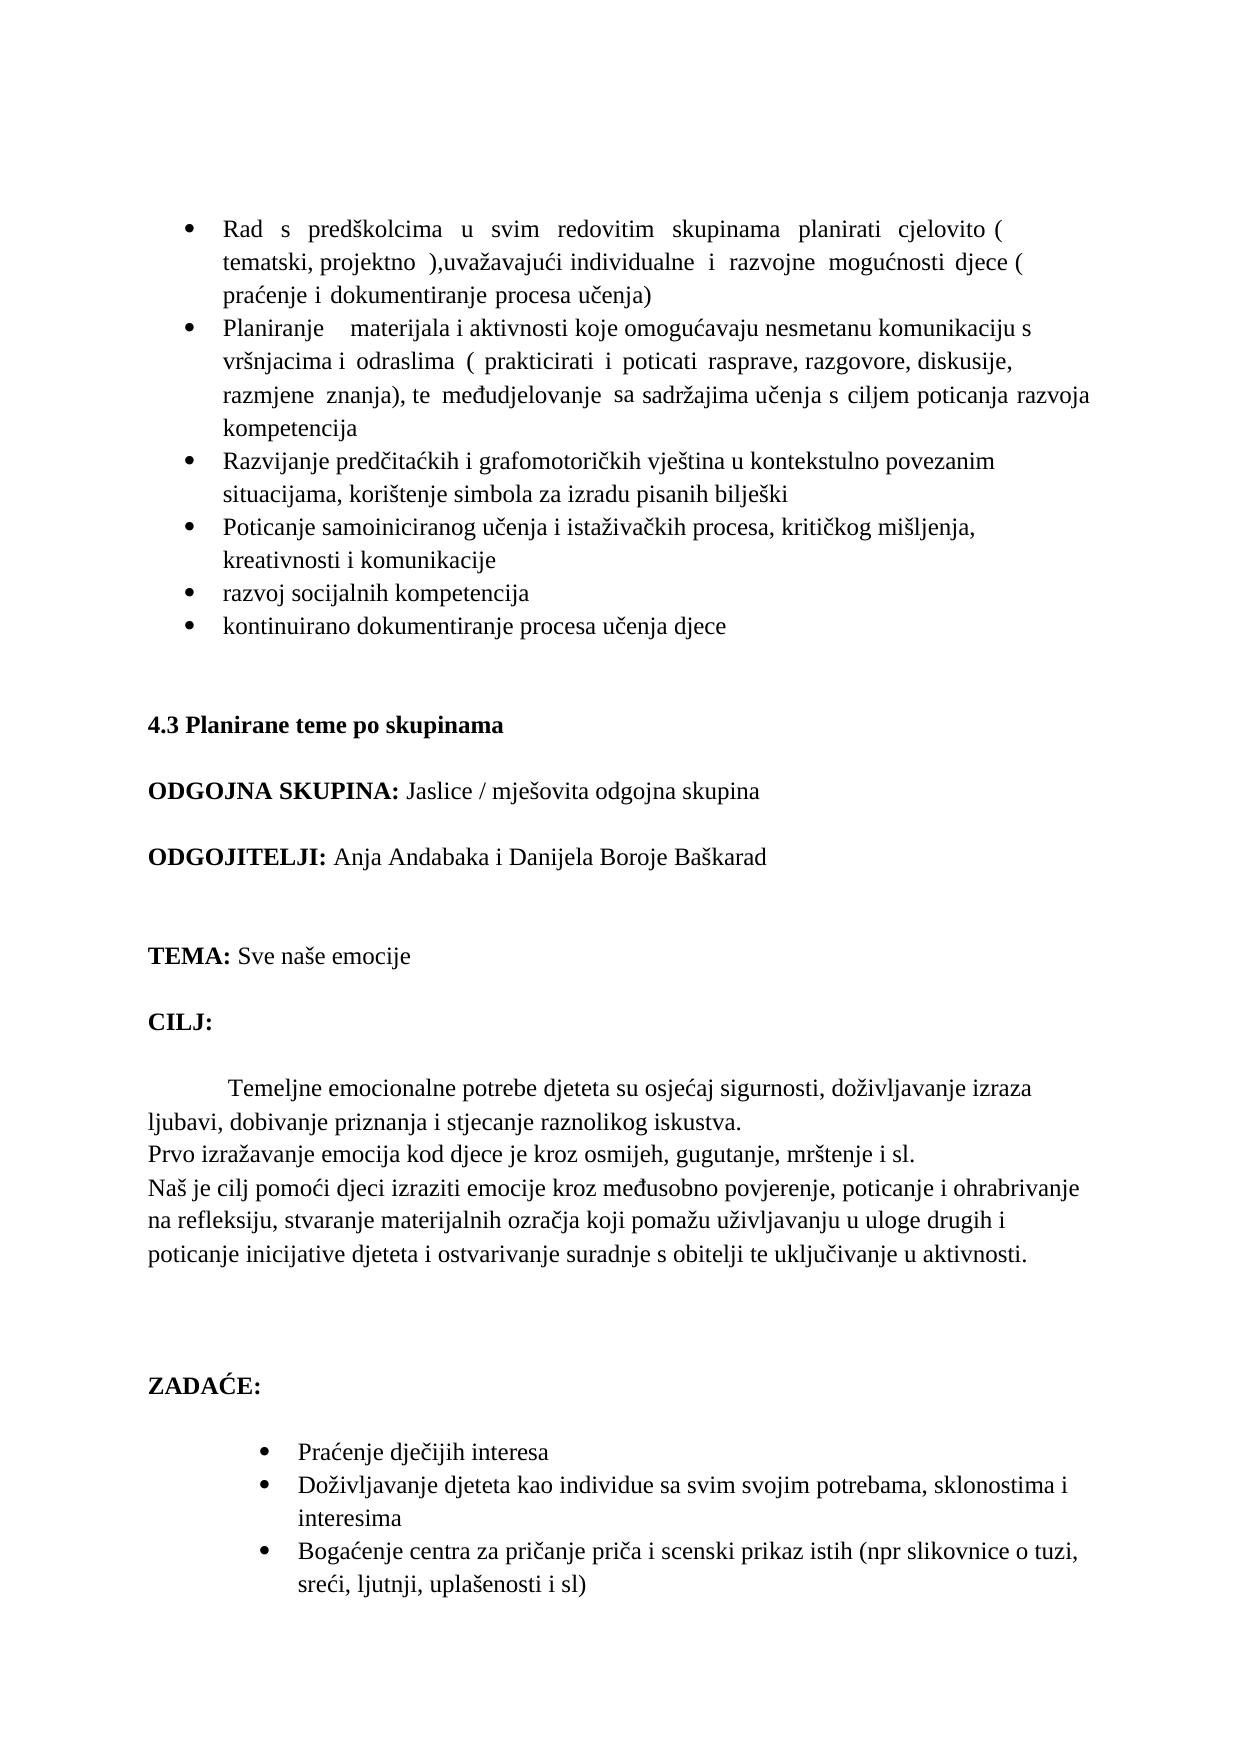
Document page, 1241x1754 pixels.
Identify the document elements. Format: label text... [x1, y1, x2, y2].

text TEMA: Sve naše emocije [148, 941, 1093, 970]
text ODGOJNA SKUPINA: Jaslice / mješovita odgojna skupina [148, 776, 1093, 805]
list Praćenje dječijih interesa [260, 1437, 1093, 1466]
text Temeljne emocionalne potrebe djeteta su osjećaj sigurnosti, doživljavanje izraza ljubavi, dobivanje priznanja i stjecanje raznolikog iskustva. [148, 1073, 1093, 1135]
text Naš je cilj pomoći djeci izraziti emocije kroz međusobno povjerenje, poticanje i ohrabrivanje na refleksiju, stvaranje materijalnih ozračja koji pomažu uživljavanju u uloge drugih i poticanje inicijative djeteta i ostvarivanje suradnje s obitelji te uključivanje u aktivnosti. [148, 1173, 1093, 1267]
text ZADAĆE: [148, 1371, 1093, 1399]
list Razvijanje predčitaćkih i grafomotoričkih vještina u kontekstulno povezanim situacijama, korištenje simbola za izradu pisanih bilješki [185, 446, 1093, 508]
text CILJ: [148, 1007, 1093, 1036]
list Bogaćenje centra za pričanje priča i scenski prikaz istih (npr slikovnice o tuzi, sreći, ljutnji, uplašenosti i sl) [260, 1536, 1093, 1598]
text ODGOJITELJI: Anja Andabaka i Danijela Boroje Baškarad [148, 842, 1093, 871]
list Rad s predškolcima u svim redovitim skupinama planirati cjelovito ( tematski, projektno ),uvažavajući individualne i razvojne mogućnosti djece ( praćenje i dokumentiranje procesa učenja) [185, 214, 1093, 308]
list kontinuirano dokumentiranje procesa učenja djece [185, 611, 1093, 640]
list Doživljavanje djeteta kao individue sa svim svojim potrebama, sklonostima i interesima [260, 1470, 1093, 1532]
list Poticanje samoiniciranog učenja i istaživačkih procesa, kritičkog mišljenja, kreativnosti i komunikacije [185, 512, 1093, 574]
text Prvo izražavanje emocija kod djece je kroz osmijeh, gugutanje, mrštenje i sl. [148, 1139, 1093, 1168]
list razvoj socijalnih kompetencija [185, 578, 1093, 607]
list Planiranje materijala i aktivnosti koje omogućavaju nesmetanu komunikaciju s vršnjacima i odraslima ( prakticirati i poticati rasprave, razgovore, diskusije, razmjene znanja), te međudjelovanje sa sadržajima učenja s ciljem poticanja razvoja kompetencija [185, 313, 1093, 442]
text 4.3 Planirane teme po skupinama [148, 710, 1093, 739]
